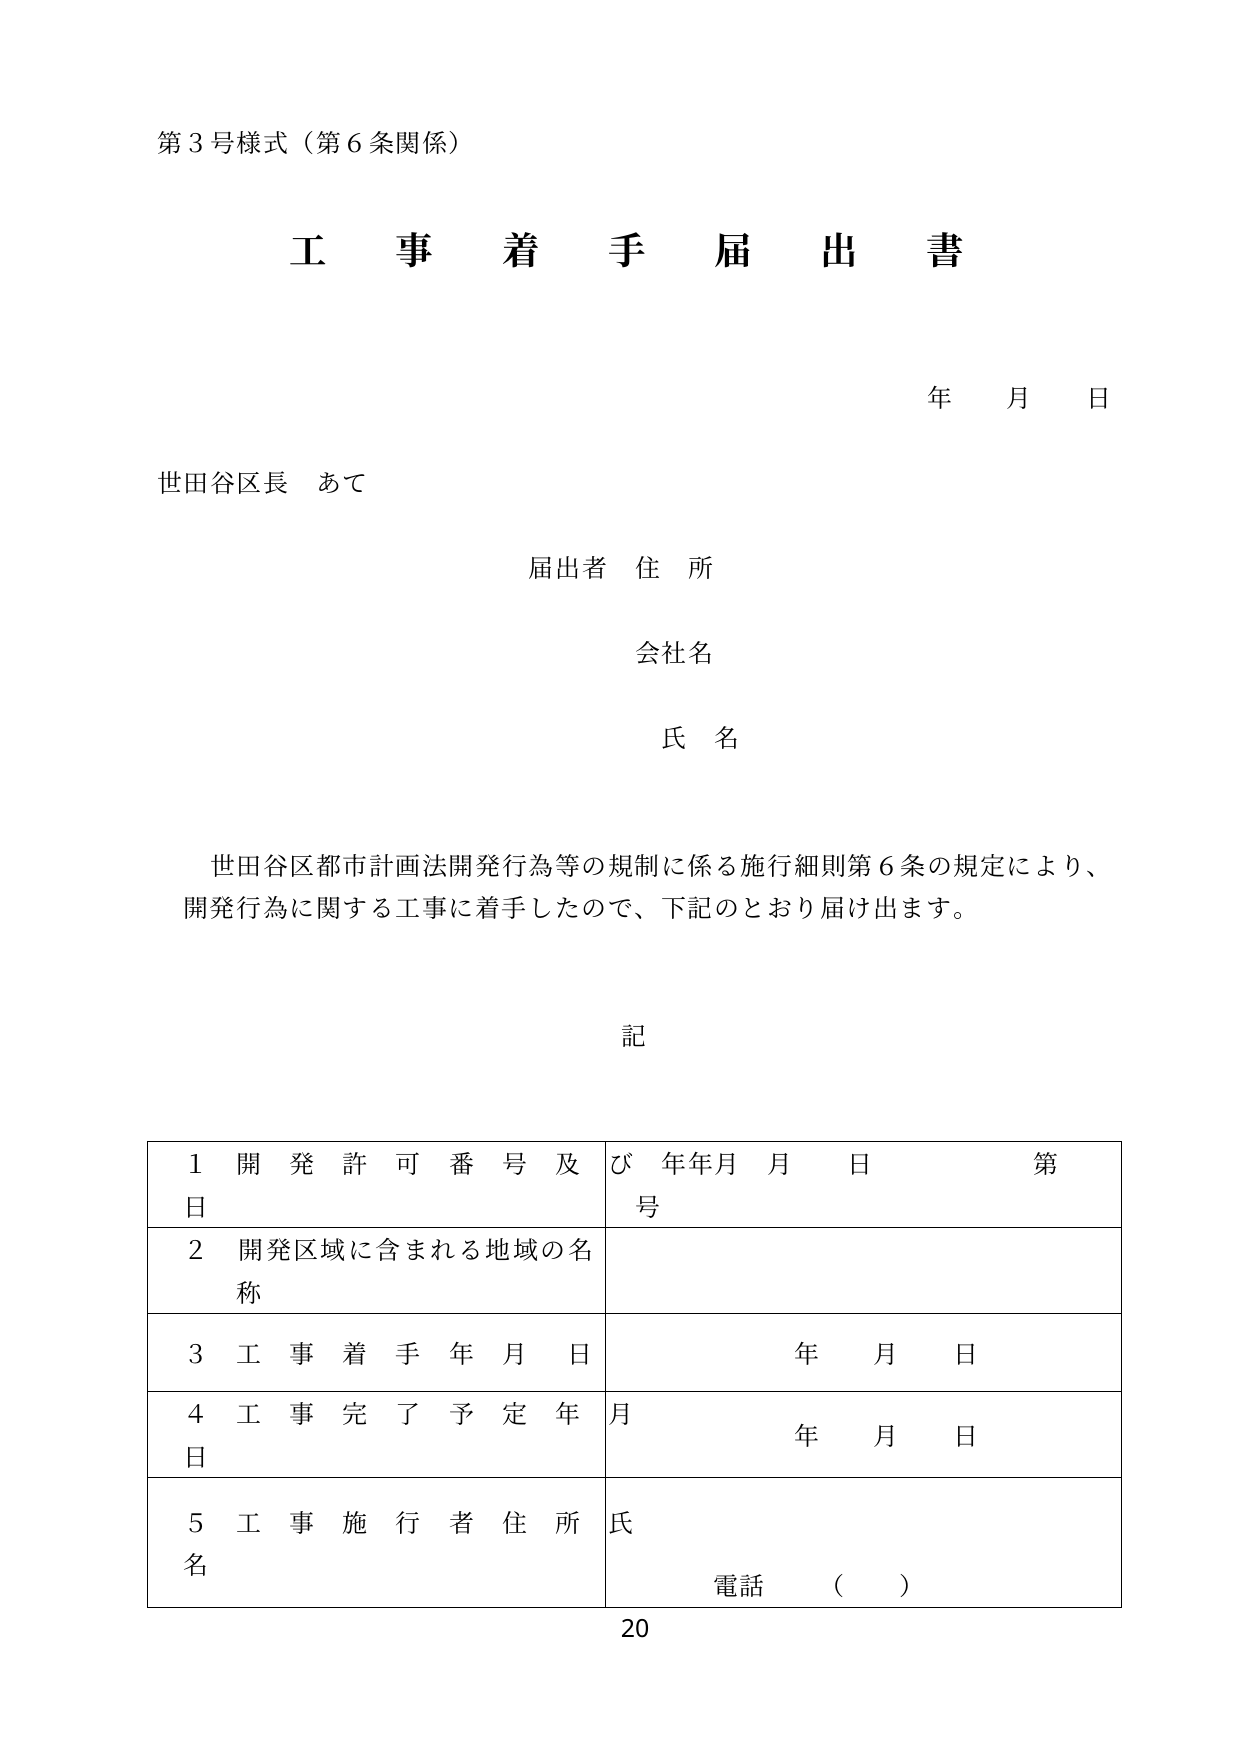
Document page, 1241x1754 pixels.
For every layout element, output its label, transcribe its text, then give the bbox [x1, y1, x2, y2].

text 第３号様式（第６条関係） [157, 121, 1113, 163]
table_header 年 月 日 第 号 [606, 1142, 1121, 1227]
text 工 事 着 手 届 出 書 [157, 206, 1113, 291]
text 会社名 [529, 631, 1113, 673]
table_cell ５ 工事施行者住所氏名 [148, 1478, 605, 1607]
text 世田谷区都市計画法開発行為等の規制に係る施行細則第６条の規定により、開発行為に関する工事に着手したので、下記のとおり届け出ます。 [183, 843, 1113, 928]
table_cell ４ 工事完了予定年月日 [148, 1392, 605, 1477]
text 届出者 住 所 [529, 546, 1113, 588]
table_cell 電話 （ ） [606, 1478, 1121, 1607]
table_header １ 開発許可番号及び年月日 [148, 1142, 605, 1227]
table_cell ２ 開発区域に含まれる地域の名称 [148, 1228, 605, 1313]
table_cell 年 月 日 [606, 1314, 1121, 1391]
text 世田谷区長 あて [157, 461, 1113, 503]
text 氏 名 [157, 716, 1113, 758]
table_cell 年 月 日 [606, 1392, 1121, 1477]
table_cell ３ 工事着手年月日 [148, 1314, 605, 1391]
subtitle 記 [157, 1013, 1113, 1056]
table_cell [606, 1228, 1121, 1313]
text 年 月 日 [157, 376, 1113, 418]
